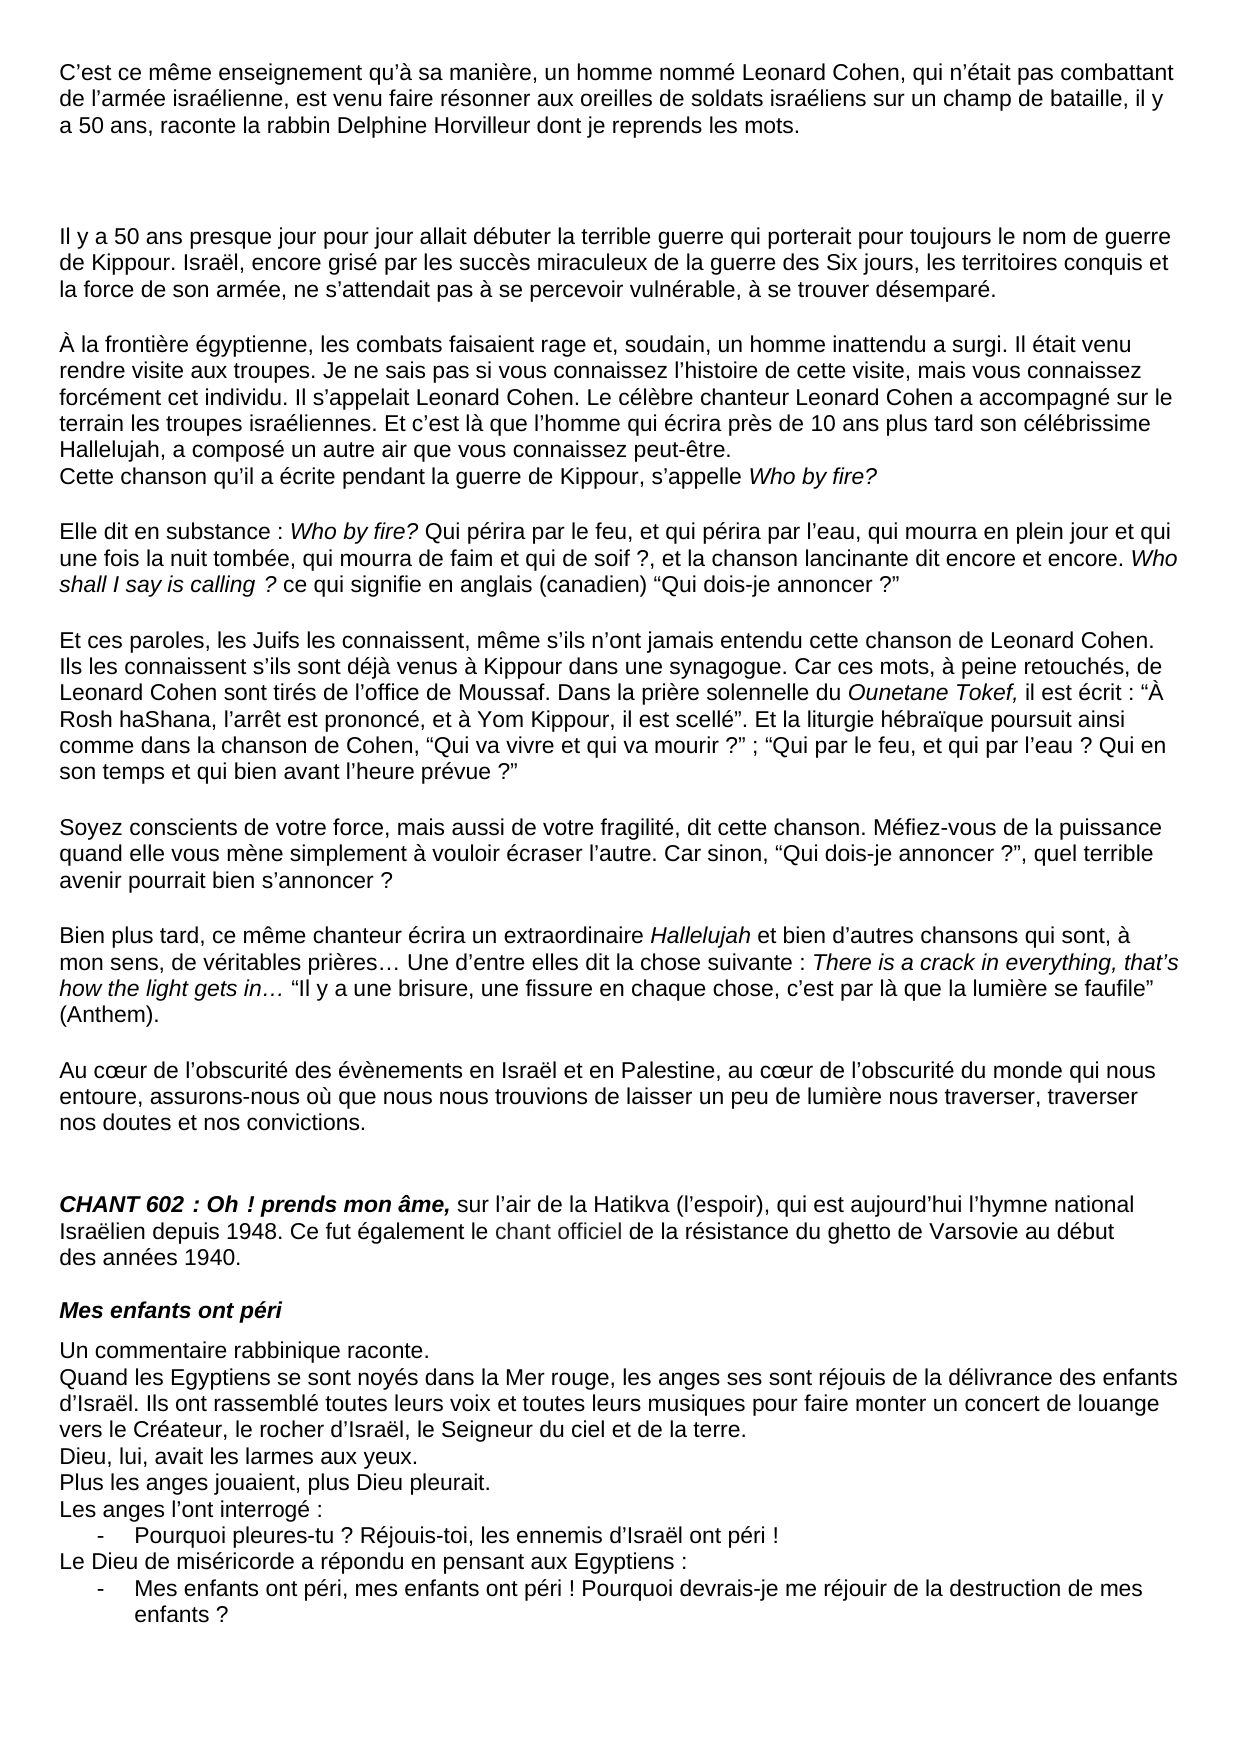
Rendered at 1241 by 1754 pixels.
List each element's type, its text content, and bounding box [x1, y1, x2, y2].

text Et ces paroles, les Juifs les connaissent, même s’ils n’ont jamais entendu cette chanson de Leonard Cohen. Ils les connaissent s’ils sont déjà venus à Kippour dans une synagogue. Car ces mots, à peine retouchés, de Leonard Cohen sont tirés de l’office de Moussaf. Dans la prière solennelle du Ounetane Tokef, il est écrit : “À Rosh haShana, l’arrêt est prononcé, et à Yom Kippour, il est scellé”. Et la liturgie hébraïque poursuit ainsi comme dans la chanson de Cohen, “Qui va vivre et qui va mourir ?” ; “Qui par le feu, et qui par l’eau ? Qui en son temps et qui bien avant l’heure prévue ?” [59, 627, 1181, 785]
text Mes enfants ont péri [59, 1297, 1181, 1323]
text Bien plus tard, ce même chanteur écrira un extraordinaire Hallelujah et bien d’autres chansons qui sont, à mon sens, de véritables prières… Une d’entre elles dit la chose suivante : There is a crack in everything, that’s how the light gets in… “Il y a une brisure, une fissure en chaque chose, c’est par là que la lumière se faufile” (Anthem). [59, 922, 1181, 1027]
text Un commentaire rabbinique raconte. [59, 1337, 1181, 1364]
list Pourquoi pleures-tu ? Réjouis-toi, les ennemis d’Israël ont péri ! [97, 1522, 1181, 1548]
text Les anges l’ont interrogé : [59, 1496, 1181, 1522]
text Elle dit en substance : Who by fire? Qui périra par le feu, et qui périra par l’eau, qui mourra en plein jour et qui une fois la nuit tombée, qui mourra de faim et qui de soif ?, et la chanson lancinante dit encore et encore. Who shall I say is calling ? ce qui signifie en anglais (canadien) “Qui dois-je annoncer ?” [59, 518, 1181, 597]
text Quand les Egyptiens se sont noyés dans la Mer rouge, les anges ses sont réjouis de la délivrance des enfants d’Israël. Ils ont rassemblé toutes leurs voix et toutes leurs musiques pour faire monter un concert de louange vers le Créateur, le rocher d’Israël, le Seigneur du ciel et de la terre. [59, 1364, 1181, 1443]
text Au cœur de l’obscurité des évènements en Israël et en Palestine, au cœur de l’obscurité du monde qui nous entoure, assurons-nous où que nous nous trouvions de laisser un peu de lumière nous traverser, traverser nos doutes et nos convictions. [59, 1057, 1181, 1136]
text Le Dieu de miséricorde a répondu en pensant aux Egyptiens : [59, 1548, 1181, 1574]
text Il y a 50 ans presque jour pour jour allait débuter la terrible guerre qui porterait pour toujours le nom de guerre de Kippour. Israël, encore grisé par les succès miraculeux de la guerre des Six jours, les territoires conquis et la force de son armée, ne s’attendait pas à se percevoir vulnérable, à se trouver désemparé. [59, 223, 1181, 302]
text C’est ce même enseignement qu’à sa manière, un homme nommé Leonard Cohen, qui n’était pas combattant de l’armée israélienne, est venu faire résonner aux oreilles de soldats israéliens sur un champ de bataille, il y a 50 ans, raconte la rabbin Delphine Horvilleur dont je reprends les mots. [59, 59, 1181, 138]
text Dieu, lui, avait les larmes aux yeux. [59, 1443, 1181, 1469]
text CHANT 602 : Oh ! prends mon âme, sur l’air de la Hatikva (l’espoir), qui est aujourd’hui l’hymne national Israëlien depuis 1948. Ce fut également le chant officiel de la résistance du ghetto de Varsovie au début des années 1940. [59, 1191, 1181, 1270]
text Plus les anges jouaient, plus Dieu pleurait. [59, 1469, 1181, 1496]
text Soyez conscients de votre force, mais aussi de votre fragilité, dit cette chanson. Méfiez-vous de la puissance quand elle vous mène simplement à vouloir écraser l’autre. Car sinon, “Qui dois-je annoncer ?”, quel terrible avenir pourrait bien s’annoncer ? [59, 814, 1181, 893]
list Mes enfants ont péri, mes enfants ont péri ! Pourquoi devrais-je me réjouir de la destruction de mes enfants ? [97, 1574, 1181, 1627]
text À la frontière égyptienne, les combats faisaient rage et, soudain, un homme inattendu a surgi. Il était venu rendre visite aux troupes. Je ne sais pas si vous connaissez l’histoire de cette visite, mais vous connaissez forcément cet individu. Il s’appelait Leonard Cohen. Le célèbre chanteur Leonard Cohen a accompagné sur le terrain les troupes israéliennes. Et c’est là que l’homme qui écrira près de 10 ans plus tard son célébrissime Hallelujah, a composé un autre air que vous connaissez peut-être. Cette chanson qu’il a écrite pendant la guerre de Kippour, s’appelle Who by fire? [59, 331, 1181, 489]
